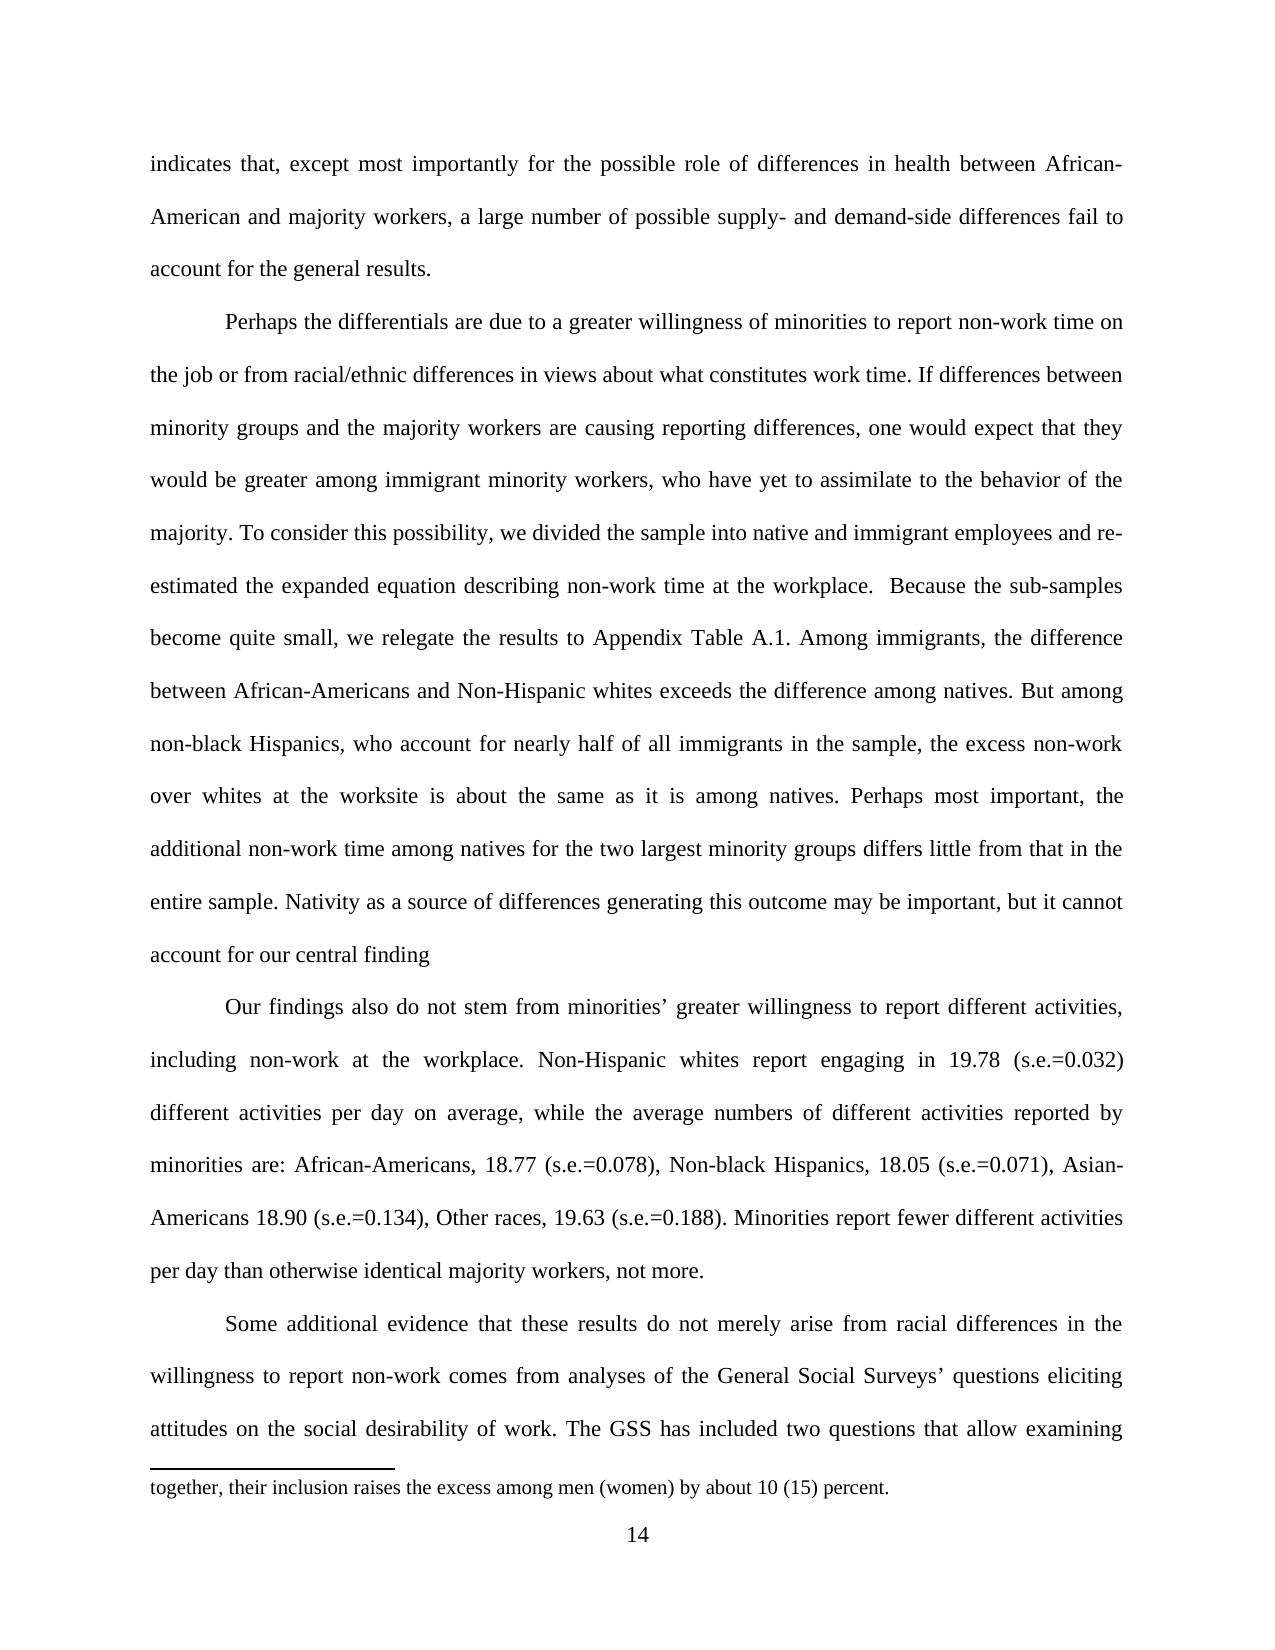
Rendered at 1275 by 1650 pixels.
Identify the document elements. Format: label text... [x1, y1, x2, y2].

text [150, 150, 1125, 282]
text Perhaps the differentials are due to a greater willingness of minorities to report non-work time on the job or from racial/ethnic differences in views about what constitutes work time. If differences between minority groups and the majority workers are causing reporting differences, one would expect that they would be greater among immigrant minority workers, who have yet to assimilate to the behavior of the majority. To consider this possibility, we divided the sample into native and immigrant employees and re-estimated the expanded equation describing non-work time at the workplace. Because the sub-samples become quite small, we relegate the results to Appendix Table A.1. Among immigrants, the difference between African-Americans and Non-Hispanic whites exceeds the difference among natives. But among non-black Hispanics, who account for nearly half of all immigrants in the sample, the excess non-work over whites at the worksite is about the same as it is among natives. Perhaps most important, the additional non-work time among natives for the two largest minority groups differs little from that in the entire sample. Nativity as a source of differences generating this outcome may be important, but it cannot account for our central finding [150, 308, 1125, 967]
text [150, 1309, 1125, 1441]
text Our findings also do not stem from minorities’ greater willingness to report different activities, including non-work at the workplace. Non-Hispanic whites report engaging in 19.78 (s.e.=0.032) different activities per day on average, while the average numbers of different activities reported by minorities are: African-Americans, 18.77 (s.e.=0.078), Non-black Hispanics, 18.05 (s.e.=0.071), Asian-Americans 18.90 (s.e.=0.134), Other races, 19.63 (s.e.=0.188). Minorities report fewer different activities per day than otherwise identical majority workers, not more. [150, 993, 1125, 1283]
